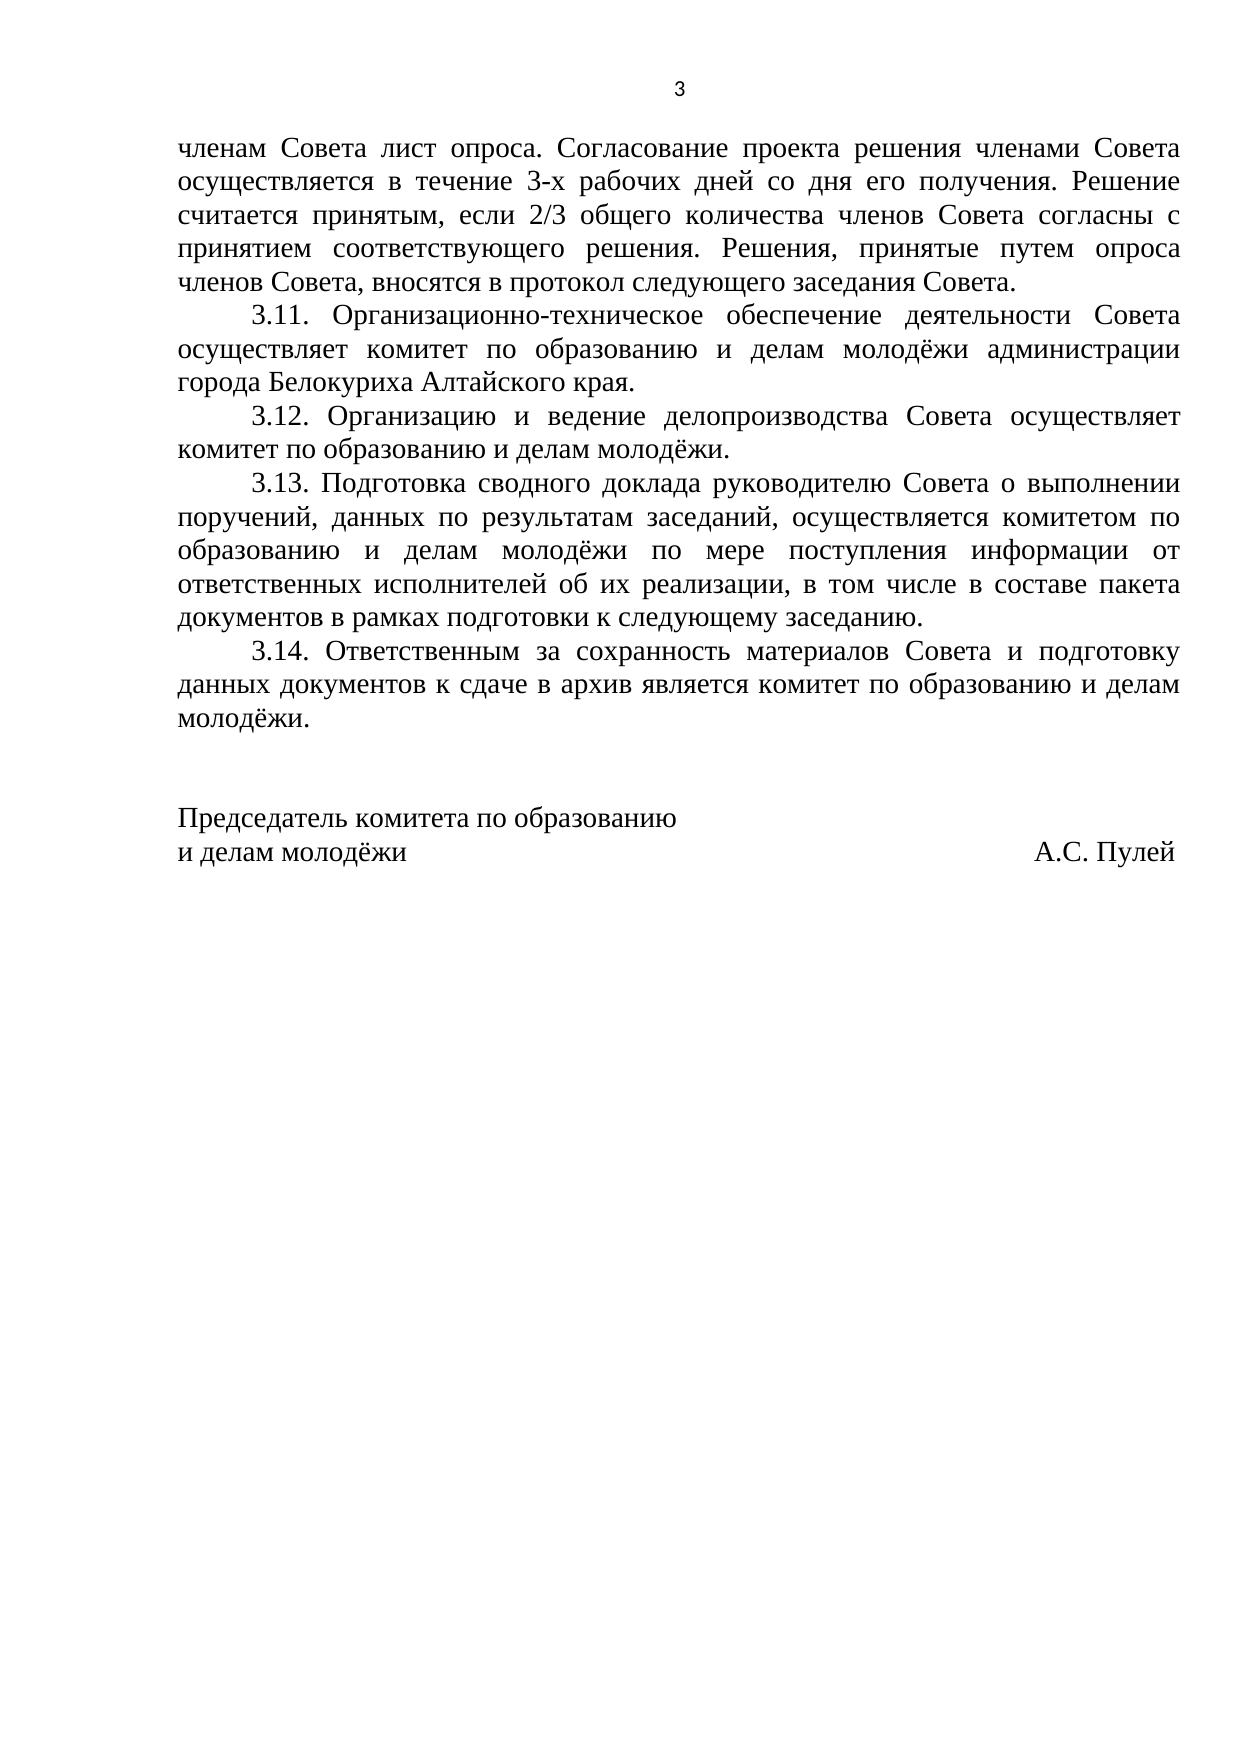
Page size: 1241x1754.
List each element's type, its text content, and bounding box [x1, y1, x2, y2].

text 3.14. Ответственным за сохранность материалов Совета и подготовку данных документов к сдаче в архив является комитет по образованию и делам молодёжи. [177, 633, 1181, 733]
text Председатель комитета по образованию [177, 801, 1181, 834]
text 3.11. Организационно-техническое обеспечение деятельности Совета осуществляет комитет по образованию и делам молодёжи администрации города Белокуриха Алтайского края. [177, 297, 1181, 398]
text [177, 130, 1181, 297]
text 3.13. Подготовка сводного доклада руководителю Совета о выполнении поручений, данных по результатам заседаний, осуществляется комитетом по образованию и делам молодёжи по мере поступления информации от ответственных исполнителей об их реализации, в том числе в составе пакета документов в рамках подготовки к следующему заседанию. [177, 465, 1181, 633]
text 3.12. Организацию и ведение делопроизводства Совета осуществляет комитет по образованию и делам молодёжи. [177, 398, 1181, 465]
text и делам молодёжи А.С. Пулей [177, 834, 1181, 868]
